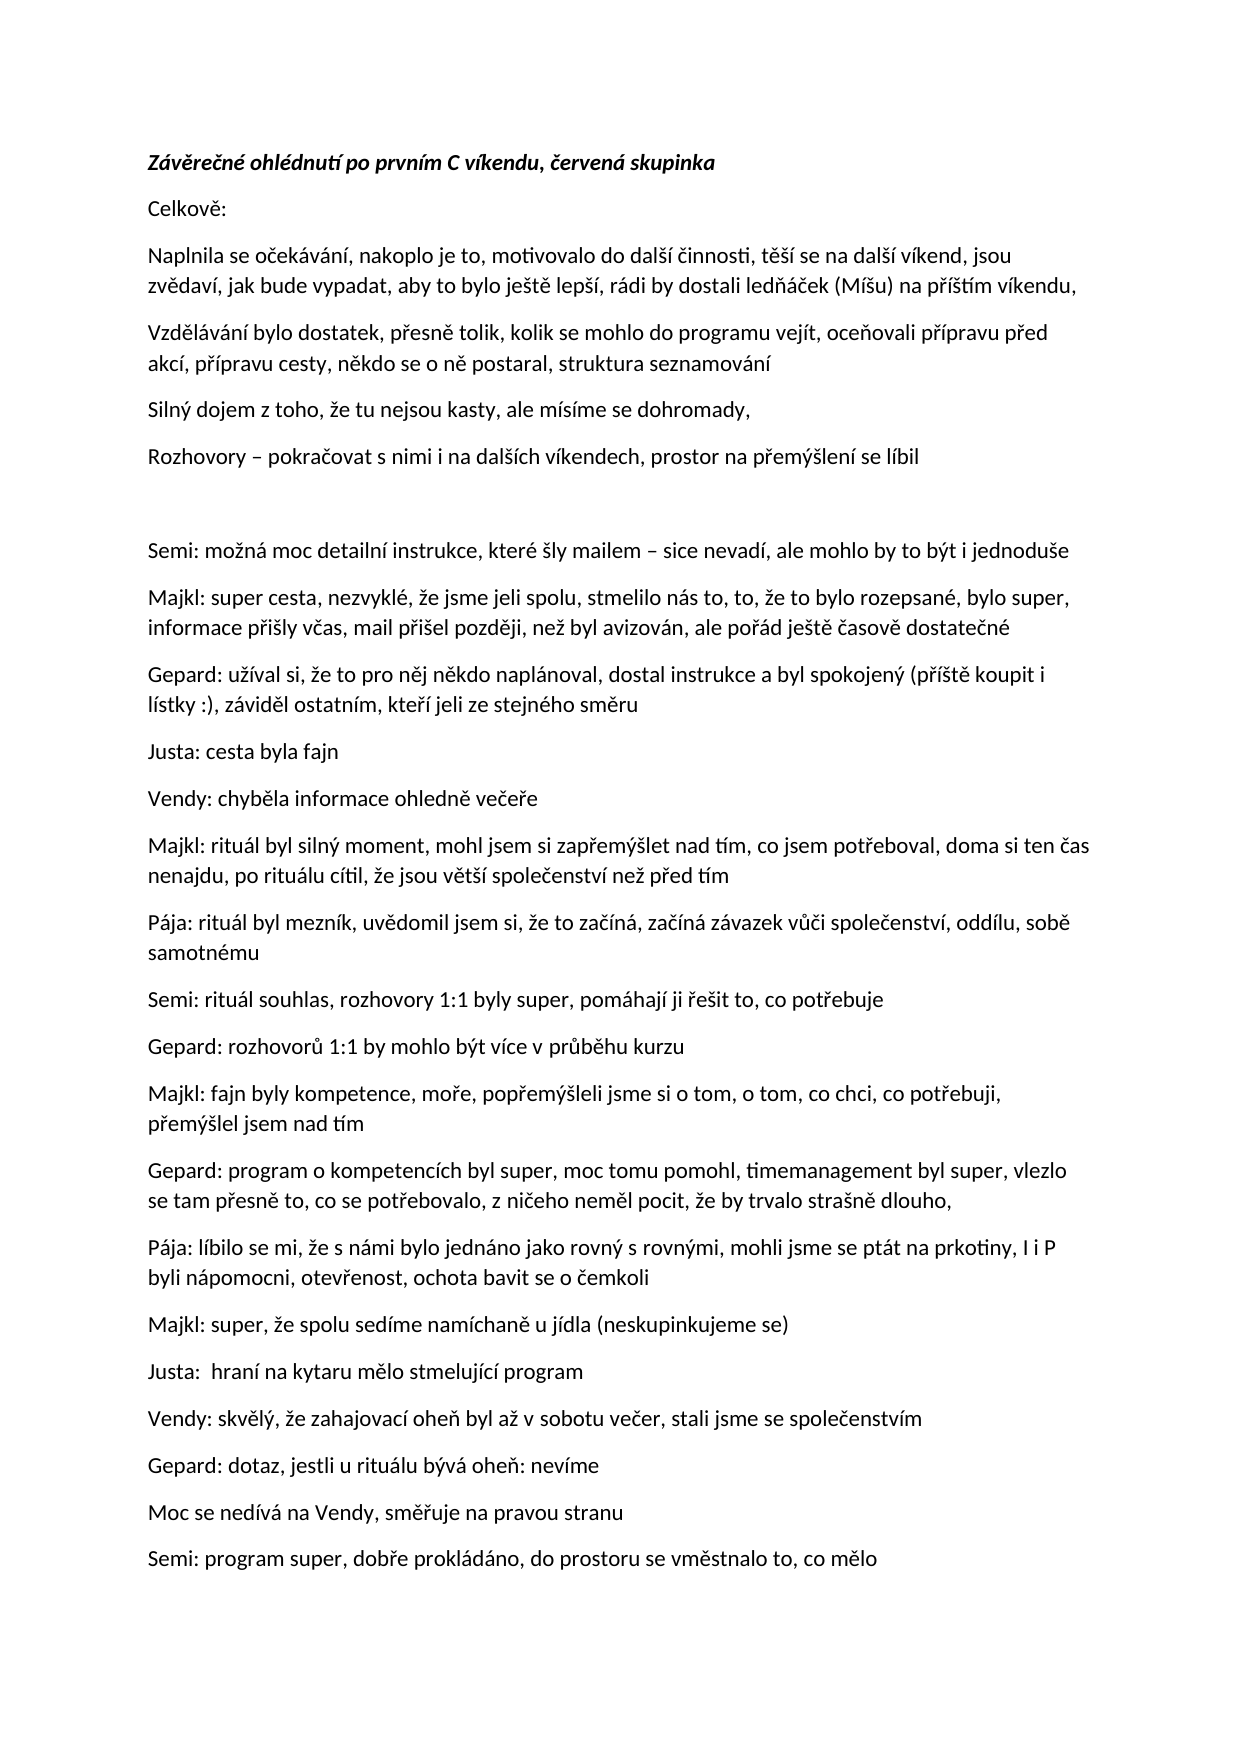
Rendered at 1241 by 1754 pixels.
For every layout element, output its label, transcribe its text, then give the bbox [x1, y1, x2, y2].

text Majkl: super, že spolu sedíme namíchaně u jídla (neskupinkujeme se) [148, 1310, 1093, 1338]
text Vzdělávání bylo dostatek, přesně tolik, kolik se mohlo do programu vejít, oceňovali přípravu před akcí, přípravu cesty, někdo se o ně postaral, struktura seznamování [148, 318, 1093, 377]
text Moc se nedívá na Vendy, směřuje na pravou stranu [148, 1498, 1093, 1526]
text Majkl: fajn byly kompetence, moře, popřemýšleli jsme si o tom, o tom, co chci, co potřebuji, přemýšlel jsem nad tím [148, 1079, 1093, 1137]
text Silný dojem z toho, že tu nejsou kasty, ale mísíme se dohromady, [148, 396, 1093, 423]
text Pája: líbilo se mi, že s námi bylo jednáno jako rovný s rovnými, mohli jsme se ptát na prkotiny, I i P byli nápomocni, otevřenost, ochota bavit se o čemkoli [148, 1233, 1093, 1291]
text Rozhovory – pokračovat s nimi i na dalších víkendech, prostor na přemýšlení se líbil [148, 442, 1093, 470]
text Závěrečné ohlédnutí po prvním C víkendu, červená skupinka [148, 148, 1093, 176]
text Gepard: program o kompetencích byl super, moc tomu pomohl, timemanagement byl super, vlezlo se tam přesně to, co se potřebovalo, z ničeho neměl pocit, že by trvalo strašně dlouho, [148, 1156, 1093, 1214]
text Semi: rituál souhlas, rozhovory 1:1 byly super, pomáhají ji řešit to, co potřebuje [148, 985, 1093, 1013]
text Justa: hraní na kytaru mělo stmelující program [148, 1357, 1093, 1385]
text Vendy: chyběla informace ohledně večeře [148, 784, 1093, 812]
text Semi: program super, dobře prokládáno, do prostoru se vměstnalo to, co mělo [148, 1544, 1093, 1572]
text Semi: možná moc detailní instrukce, které šly mailem – sice nevadí, ale mohlo by to být i jednoduše [148, 536, 1093, 564]
text Gepard: rozhovorů 1:1 by mohlo být více v průběhu kurzu [148, 1032, 1093, 1060]
text Celkově: [148, 194, 1093, 222]
text Majkl: rituál byl silný moment, mohl jsem si zapřemýšlet nad tím, co jsem potřeboval, doma si ten čas nenajdu, po rituálu cítil, že jsou větší společenství než před tím [148, 831, 1093, 889]
text Justa: cesta byla fajn [148, 737, 1093, 765]
text Pája: rituál byl mezník, uvědomil jsem si, že to začíná, začíná závazek vůči společenství, oddílu, sobě samotnému [148, 908, 1093, 966]
text Gepard: dotaz, jestli u rituálu bývá oheň: nevíme [148, 1451, 1093, 1479]
text Naplnila se očekávání, nakoplo je to, motivovalo do další činnosti, těší se na další víkend, jsou zvědaví, jak bude vypadat, aby to bylo ještě lepší, rádi by dostali ledňáček (Míšu) na příštím víkendu, [148, 241, 1093, 299]
text Vendy: skvělý, že zahajovací oheň byl až v sobotu večer, stali jsme se společenstvím [148, 1404, 1093, 1432]
text Majkl: super cesta, nezvyklé, že jsme jeli spolu, stmelilo nás to, to, že to bylo rozepsané, bylo super, informace přišly včas, mail přišel později, než byl avizován, ale pořád ještě časově dostatečné [148, 583, 1093, 641]
text Gepard: užíval si, že to pro něj někdo naplánoval, dostal instrukce a byl spokojený (příště koupit i lístky :), záviděl ostatním, kteří jeli ze stejného směru [148, 660, 1093, 718]
